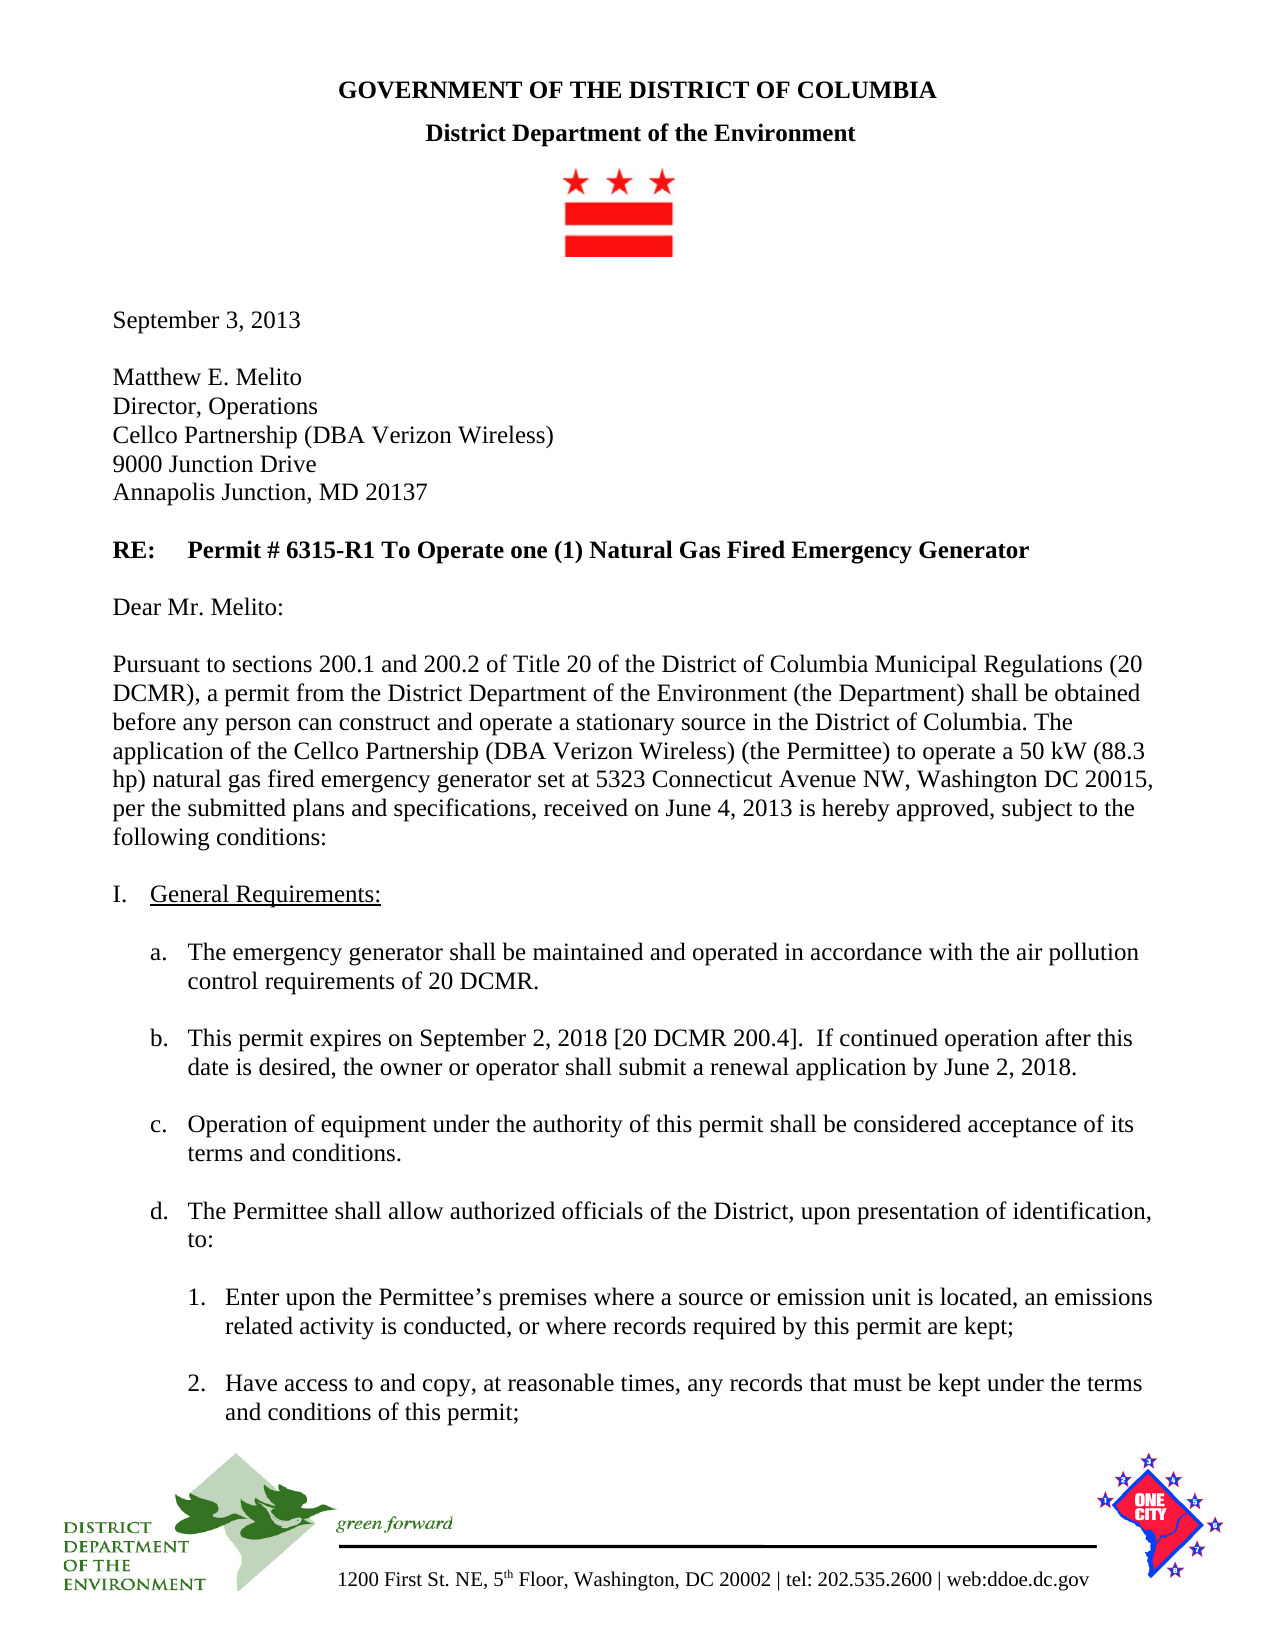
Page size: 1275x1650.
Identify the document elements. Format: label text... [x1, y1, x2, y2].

picture [63, 1453, 453, 1591]
text c. Operation of equipment under the authority of this permit shall be considered acceptance of its terms and conditions. [150, 1109, 1162, 1167]
picture [562, 168, 675, 257]
text 1. Enter upon the Permittee’s premises where a source or emission unit is located, an emissions related activity is conducted, or where records required by this permit are kept; [187, 1282, 1162, 1339]
text b. This permit expires on September 2, 2018 [20 DCMR 200.4]. If continued operation after this date is desired, the owner or operator shall submit a renewal application by June 2, 2018. [150, 1023, 1162, 1081]
text I. General Requirements: [112, 879, 1162, 908]
text Director, Operations [112, 391, 1162, 420]
text RE: Permit # 6315-R1 To Operate one (1) Natural Gas Fired Emergency Generator [112, 535, 1162, 564]
text September 3, 2013 [112, 305, 1162, 334]
text Annapolis Junction, MD 20137 [112, 477, 1162, 506]
text Pursuant to sections 200.1 and 200.2 of Title 20 of the District of Columbia Municipal Regulations (20 DCMR), a permit from the District Department of the Environment (the Department) shall be obtained before any person can construct and operate a stationary source in the District of Columbia. The application of the Cellco Partnership (DBA Verizon Wireless) (the Permittee) to operate a 50 kW (88.3 hp) natural gas fired emergency generator set at 5323 Connecticut Avenue NW, Washington DC 20015, per the submitted plans and specifications, received on June 4, 2013 is hereby approved, subject to the following conditions: [112, 649, 1162, 851]
text 2. Have access to and copy, at reasonable times, any records that must be kept under the terms and conditions of this permit; [187, 1368, 1162, 1426]
text d. The Permittee shall allow authorized officials of the District, upon presentation of identification, to: [150, 1196, 1162, 1253]
text Matthew E. Melito [112, 362, 1162, 391]
text Cellco Partnership (DBA Verizon Wireless) [112, 420, 1162, 449]
text a. The emergency generator shall be maintained and operated in accordance with the air pollution control requirements of 20 DCMR. [150, 937, 1162, 994]
text Dear Mr. Melito: [112, 592, 1162, 621]
text 9000 Junction Drive [112, 449, 1162, 477]
picture [1096, 1453, 1224, 1578]
